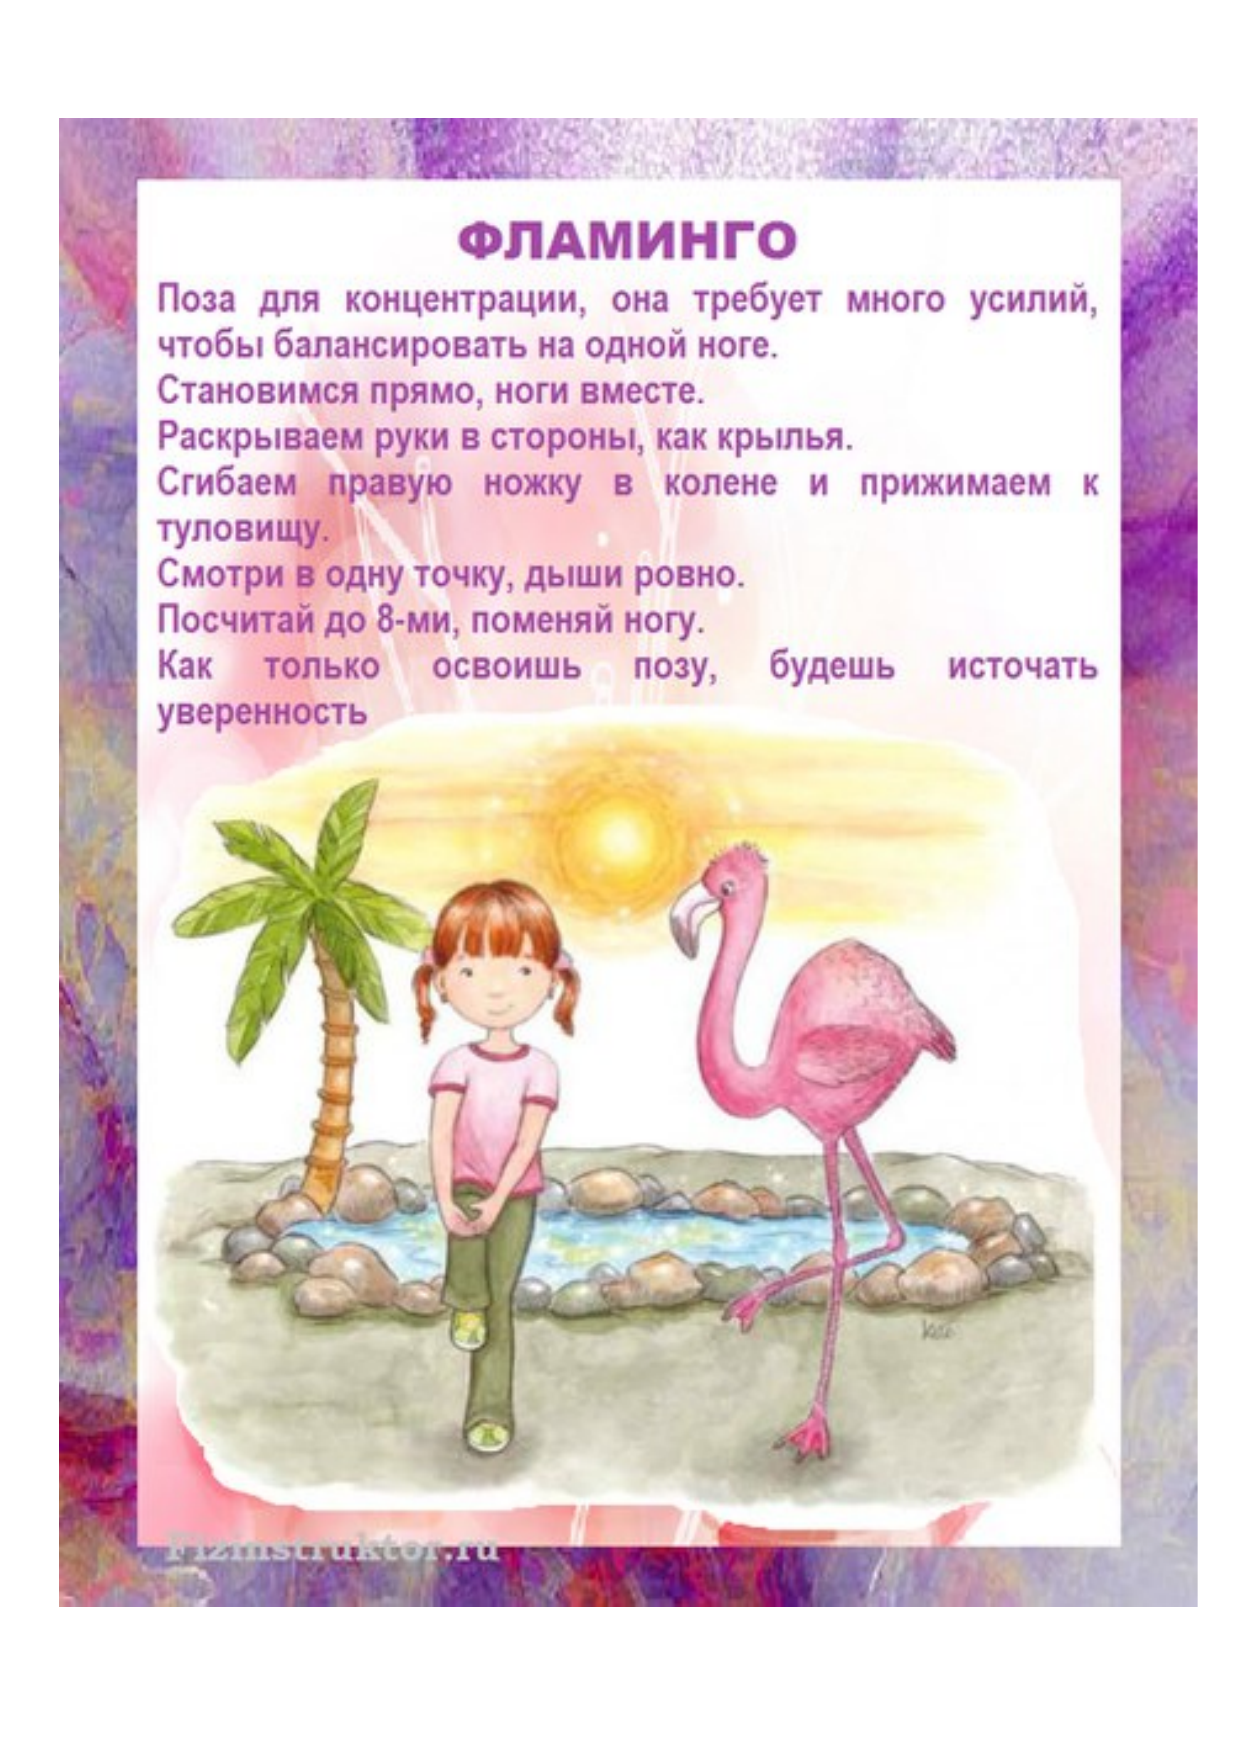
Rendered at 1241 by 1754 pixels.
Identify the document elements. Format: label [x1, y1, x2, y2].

picture [59, 118, 1198, 1607]
